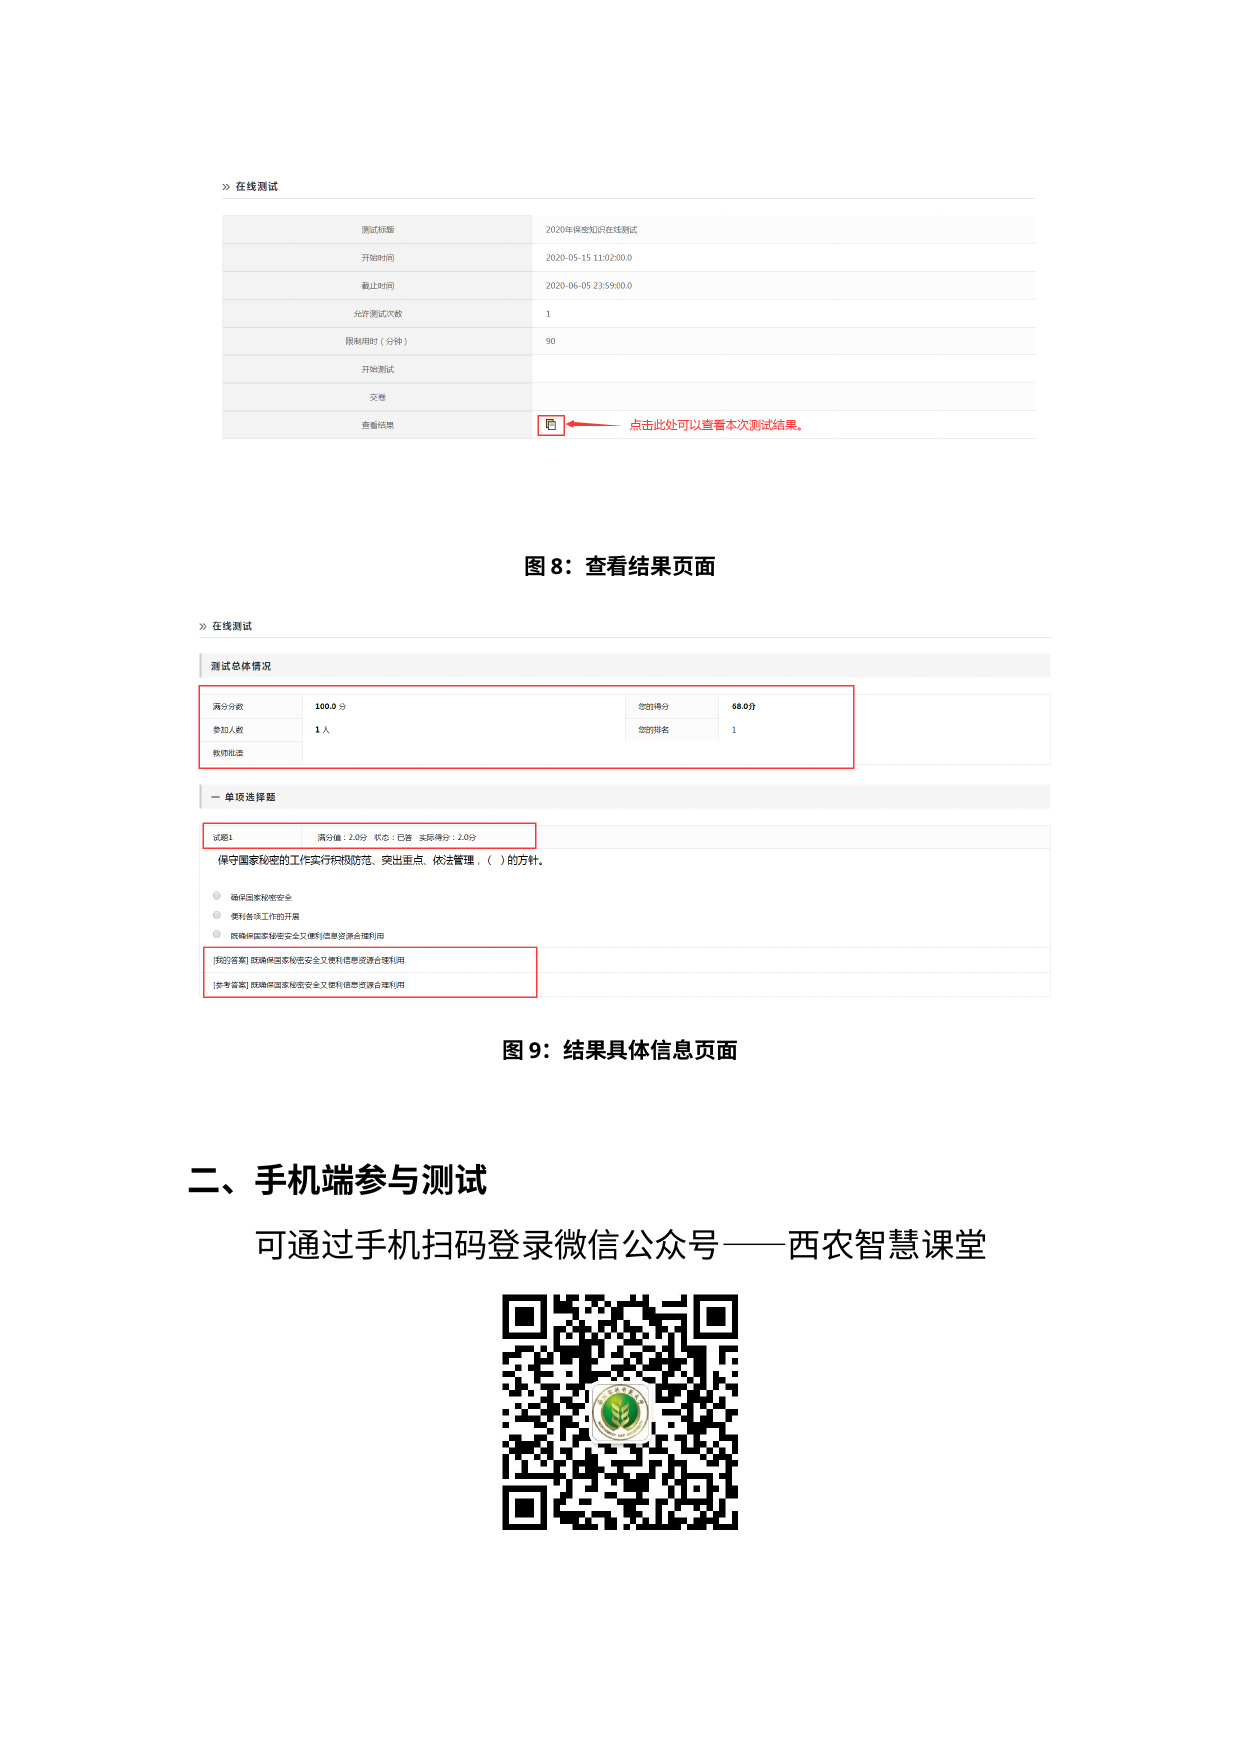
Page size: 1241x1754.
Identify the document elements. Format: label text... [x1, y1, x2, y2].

text 图8：查看结果页面 [187, 549, 1053, 582]
text 图9：结果具体信息页面 [187, 1033, 1053, 1066]
text 二、手机端参与测试 [187, 1145, 1053, 1210]
picture [188, 162, 1052, 513]
picture [187, 613, 1052, 1002]
text 可通过手机扫码登录微信公众号——西农智慧课堂 [187, 1210, 1053, 1275]
picture [483, 1275, 757, 1549]
